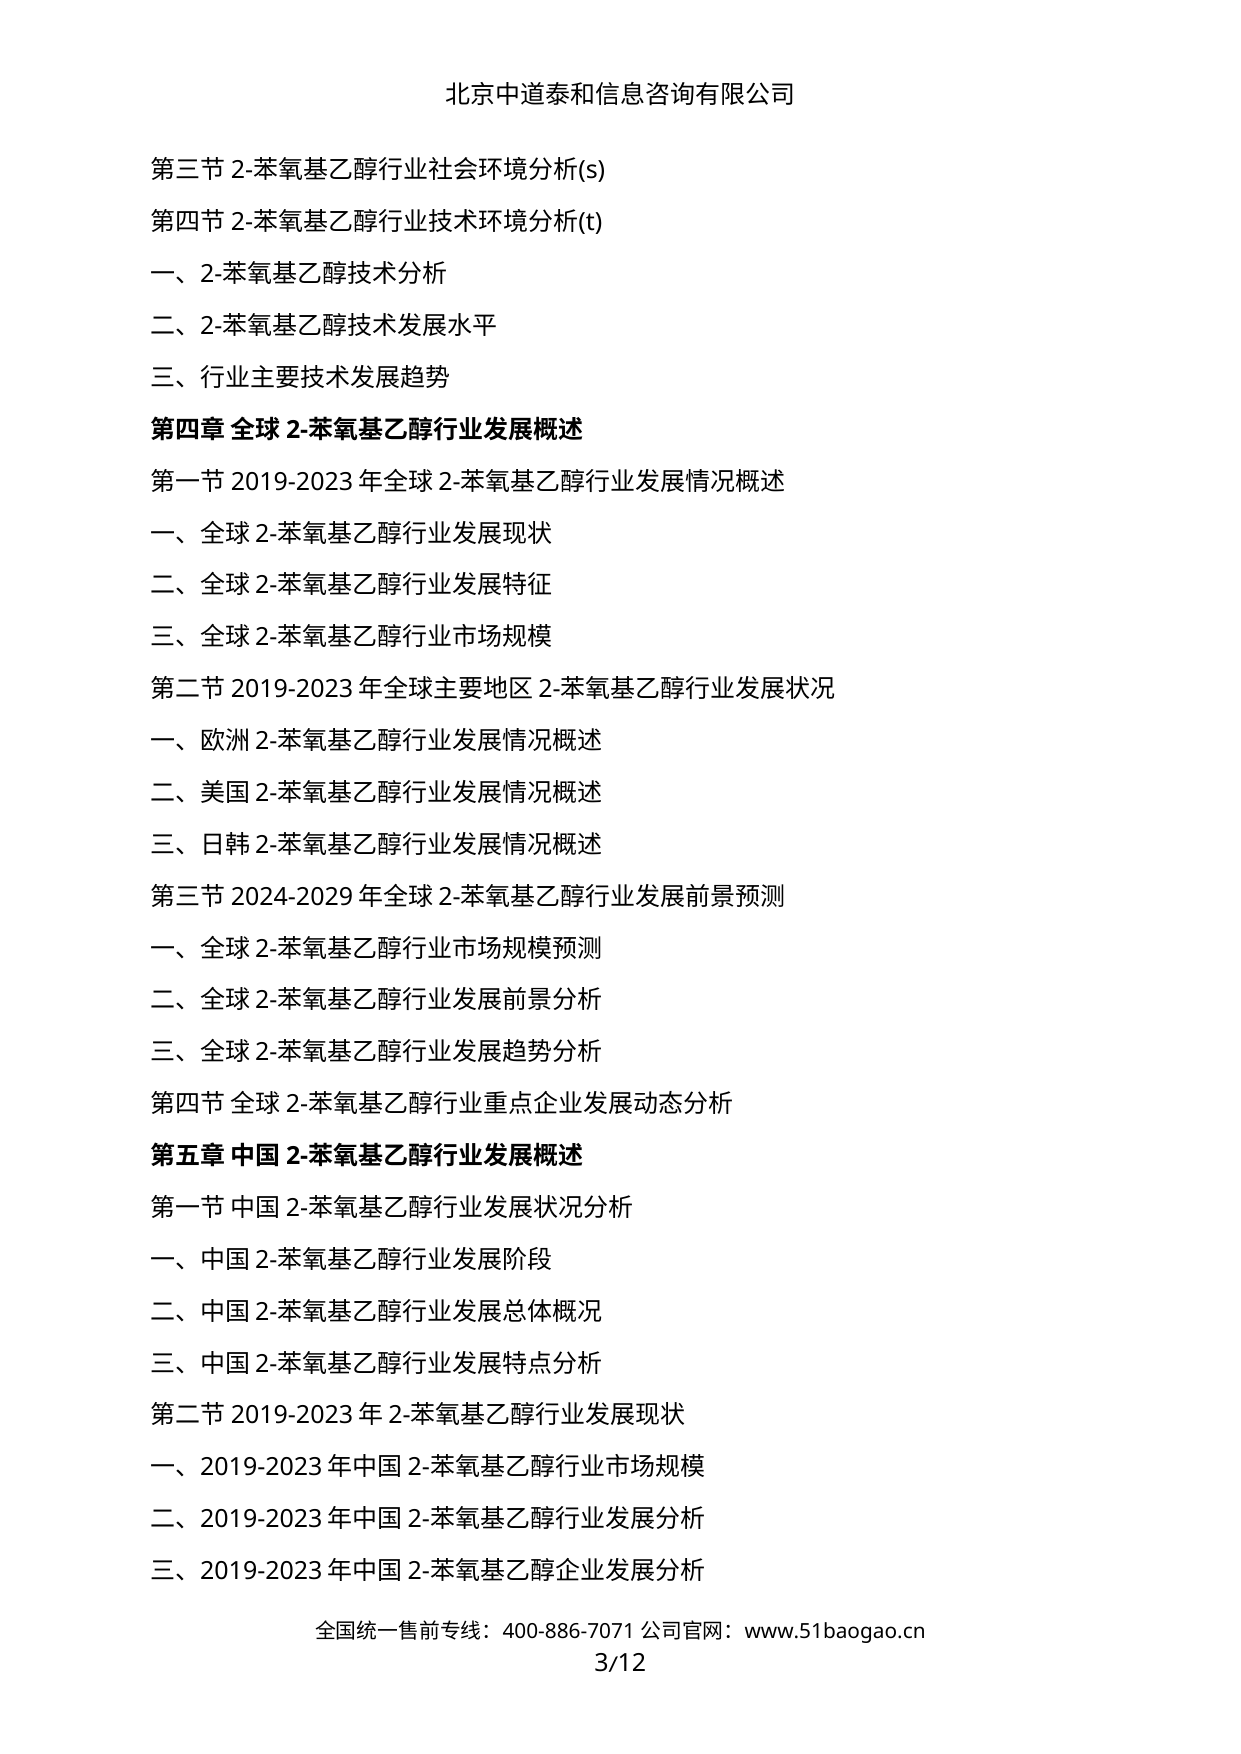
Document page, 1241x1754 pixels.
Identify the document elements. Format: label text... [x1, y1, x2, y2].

text 三、2019-2023年中国2-苯氧基乙醇企业发展分析 [150, 1551, 1090, 1587]
text 第二节 2019-2023年全球主要地区2-苯氧基乙醇行业发展状况 [150, 669, 1090, 705]
text 三、全球2-苯氧基乙醇行业发展趋势分析 [150, 1032, 1090, 1068]
text 第四节 2-苯氧基乙醇行业技术环境分析(t) [150, 202, 1090, 238]
text 三、全球2-苯氧基乙醇行业市场规模 [150, 617, 1090, 653]
text 第三节 2-苯氧基乙醇行业社会环境分析(s) [150, 150, 1090, 186]
text 二、2-苯氧基乙醇技术发展水平 [150, 306, 1090, 342]
text 三、日韩2-苯氧基乙醇行业发展情况概述 [150, 824, 1090, 861]
text 第五章 中国2-苯氧基乙醇行业发展概述 [150, 1136, 1090, 1172]
text 二、全球2-苯氧基乙醇行业发展特征 [150, 565, 1090, 601]
text 第二节 2019-2023年2-苯氧基乙醇行业发展现状 [150, 1395, 1090, 1431]
text 一、2-苯氧基乙醇技术分析 [150, 254, 1090, 290]
text 三、中国2-苯氧基乙醇行业发展特点分析 [150, 1343, 1090, 1379]
text 二、2019-2023年中国2-苯氧基乙醇行业发展分析 [150, 1499, 1090, 1535]
text 第一节 中国2-苯氧基乙醇行业发展状况分析 [150, 1187, 1090, 1224]
text 第三节 2024-2029年全球2-苯氧基乙醇行业发展前景预测 [150, 876, 1090, 912]
text 第四节 全球2-苯氧基乙醇行业重点企业发展动态分析 [150, 1084, 1090, 1120]
text 一、2019-2023年中国2-苯氧基乙醇行业市场规模 [150, 1447, 1090, 1483]
text 第四章 全球2-苯氧基乙醇行业发展概述 [150, 409, 1090, 446]
text 二、全球2-苯氧基乙醇行业发展前景分析 [150, 980, 1090, 1016]
text 一、中国2-苯氧基乙醇行业发展阶段 [150, 1239, 1090, 1276]
text 一、全球2-苯氧基乙醇行业发展现状 [150, 513, 1090, 549]
text 一、欧洲2-苯氧基乙醇行业发展情况概述 [150, 721, 1090, 757]
text 二、中国2-苯氧基乙醇行业发展总体概况 [150, 1291, 1090, 1327]
text 三、行业主要技术发展趋势 [150, 357, 1090, 394]
text 二、美国2-苯氧基乙醇行业发展情况概述 [150, 772, 1090, 809]
text 一、全球2-苯氧基乙醇行业市场规模预测 [150, 928, 1090, 964]
text 第一节 2019-2023年全球2-苯氧基乙醇行业发展情况概述 [150, 461, 1090, 497]
